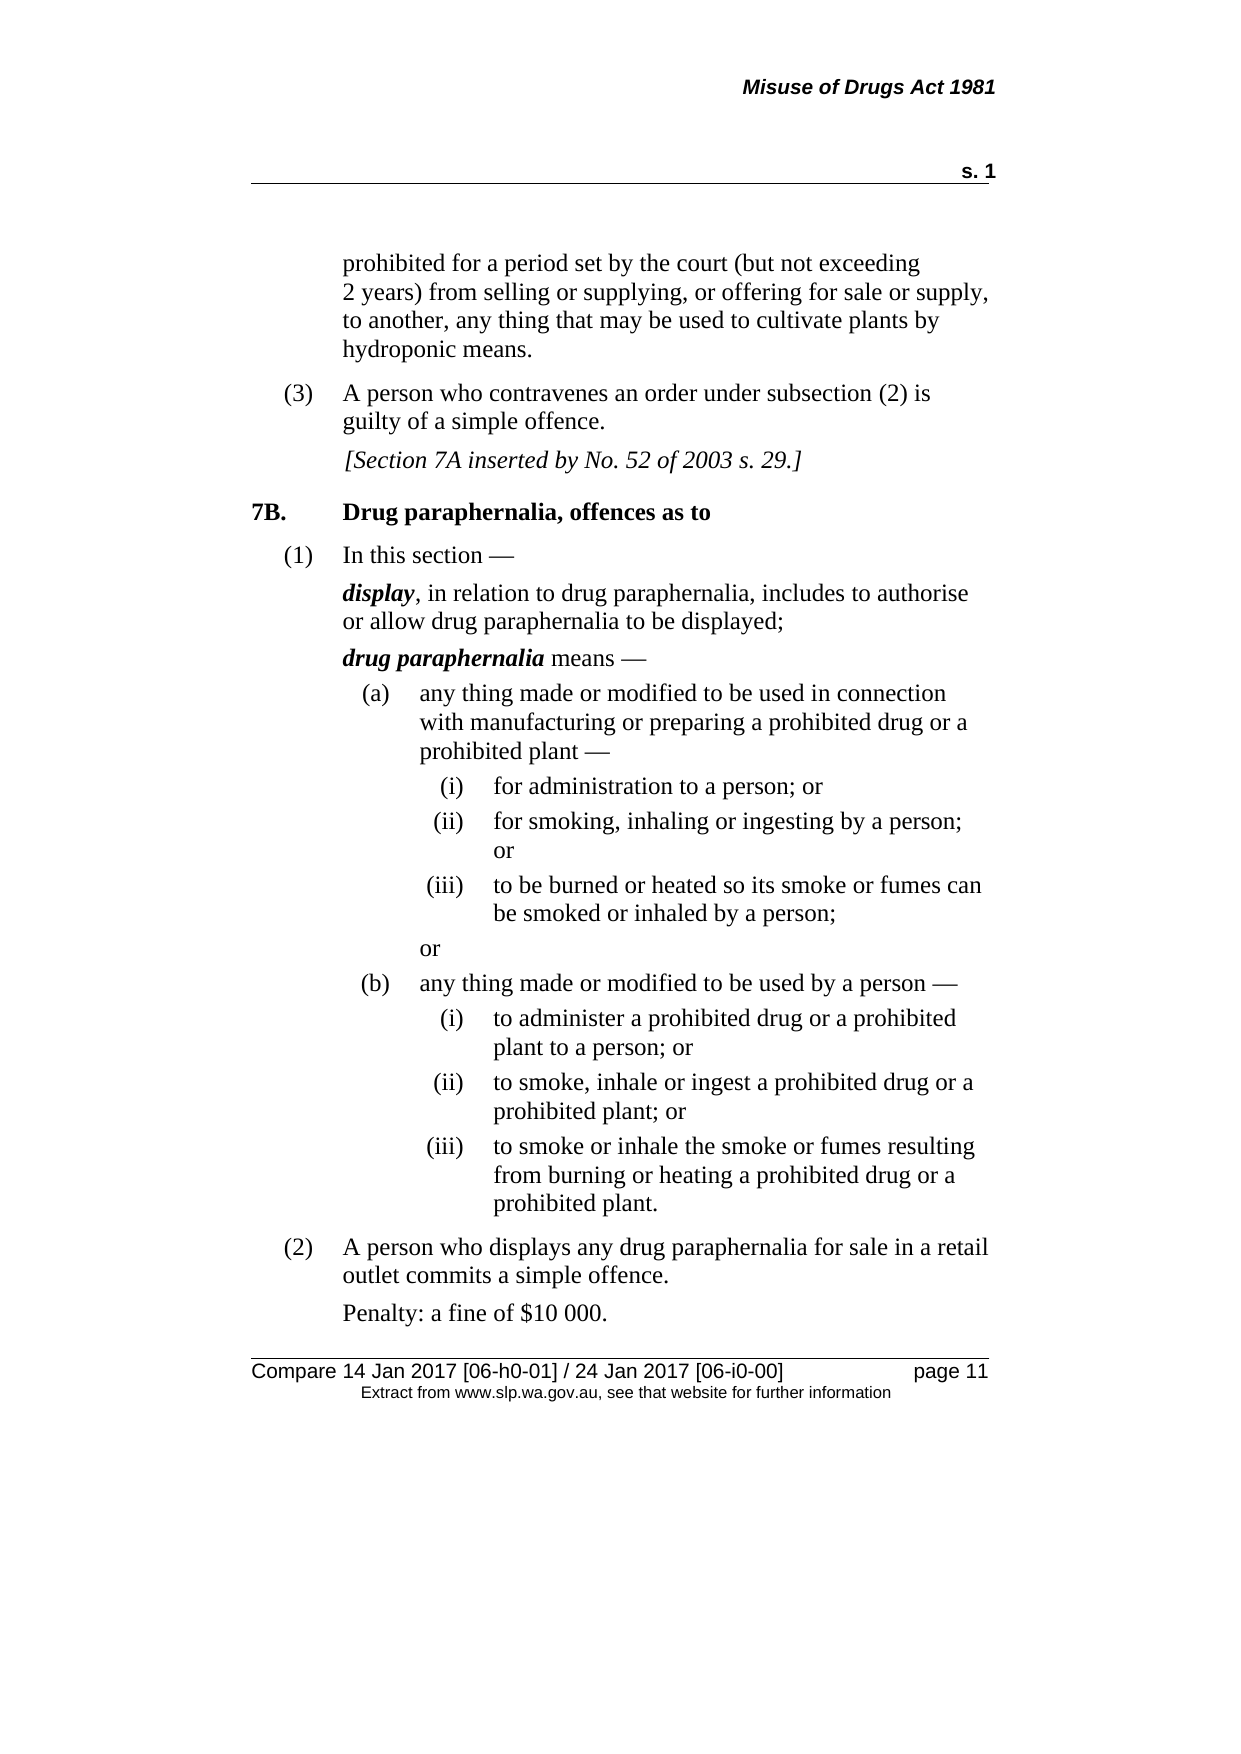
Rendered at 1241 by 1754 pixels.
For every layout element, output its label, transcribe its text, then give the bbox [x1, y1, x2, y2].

text Penalty: a fine of $10 000. [251, 1298, 989, 1326]
text (3) A person who contravenes an order under subsection (2) is guilty of a simple offence. [251, 378, 989, 435]
text (iii) to smoke or inhale the smoke or fumes resulting from burning or heating a prohibited drug or a prohibited plant. [251, 1131, 989, 1217]
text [251, 248, 989, 363]
text [Section 7A inserted by No. 52 of 2003 s. 29.] [251, 446, 989, 474]
text (i) for administration to a person; or [251, 771, 989, 800]
text (iii) to be burned or heated so its smoke or fumes can be smoked or inhaled by a person; [251, 870, 989, 927]
text display, in relation to drug paraphernalia, includes to authorise or allow drug paraphernalia to be displayed; [251, 578, 989, 635]
text drug paraphernalia means — [251, 643, 989, 672]
text or [251, 933, 989, 962]
text (a) any thing made or modified to be used in connection with manufacturing or preparing a prohibited drug or a prohibited plant — [251, 678, 989, 765]
text (1) In this section — [251, 541, 989, 569]
text (ii) for smoking, inhaling or ingesting by a person; or [251, 806, 989, 863]
subtitle 7B. Drug paraphernalia, offences as to [251, 497, 989, 526]
text (i) to administer a prohibited drug or a prohibited plant to a person; or [251, 1003, 989, 1061]
text (2) A person who displays any drug paraphernalia for sale in a retail outlet commits a simple offence. [251, 1232, 989, 1289]
text (b) any thing made or modified to be used by a person — [251, 968, 989, 997]
text (ii) to smoke, inhale or ingest a prohibited drug or a prohibited plant; or [251, 1067, 989, 1125]
